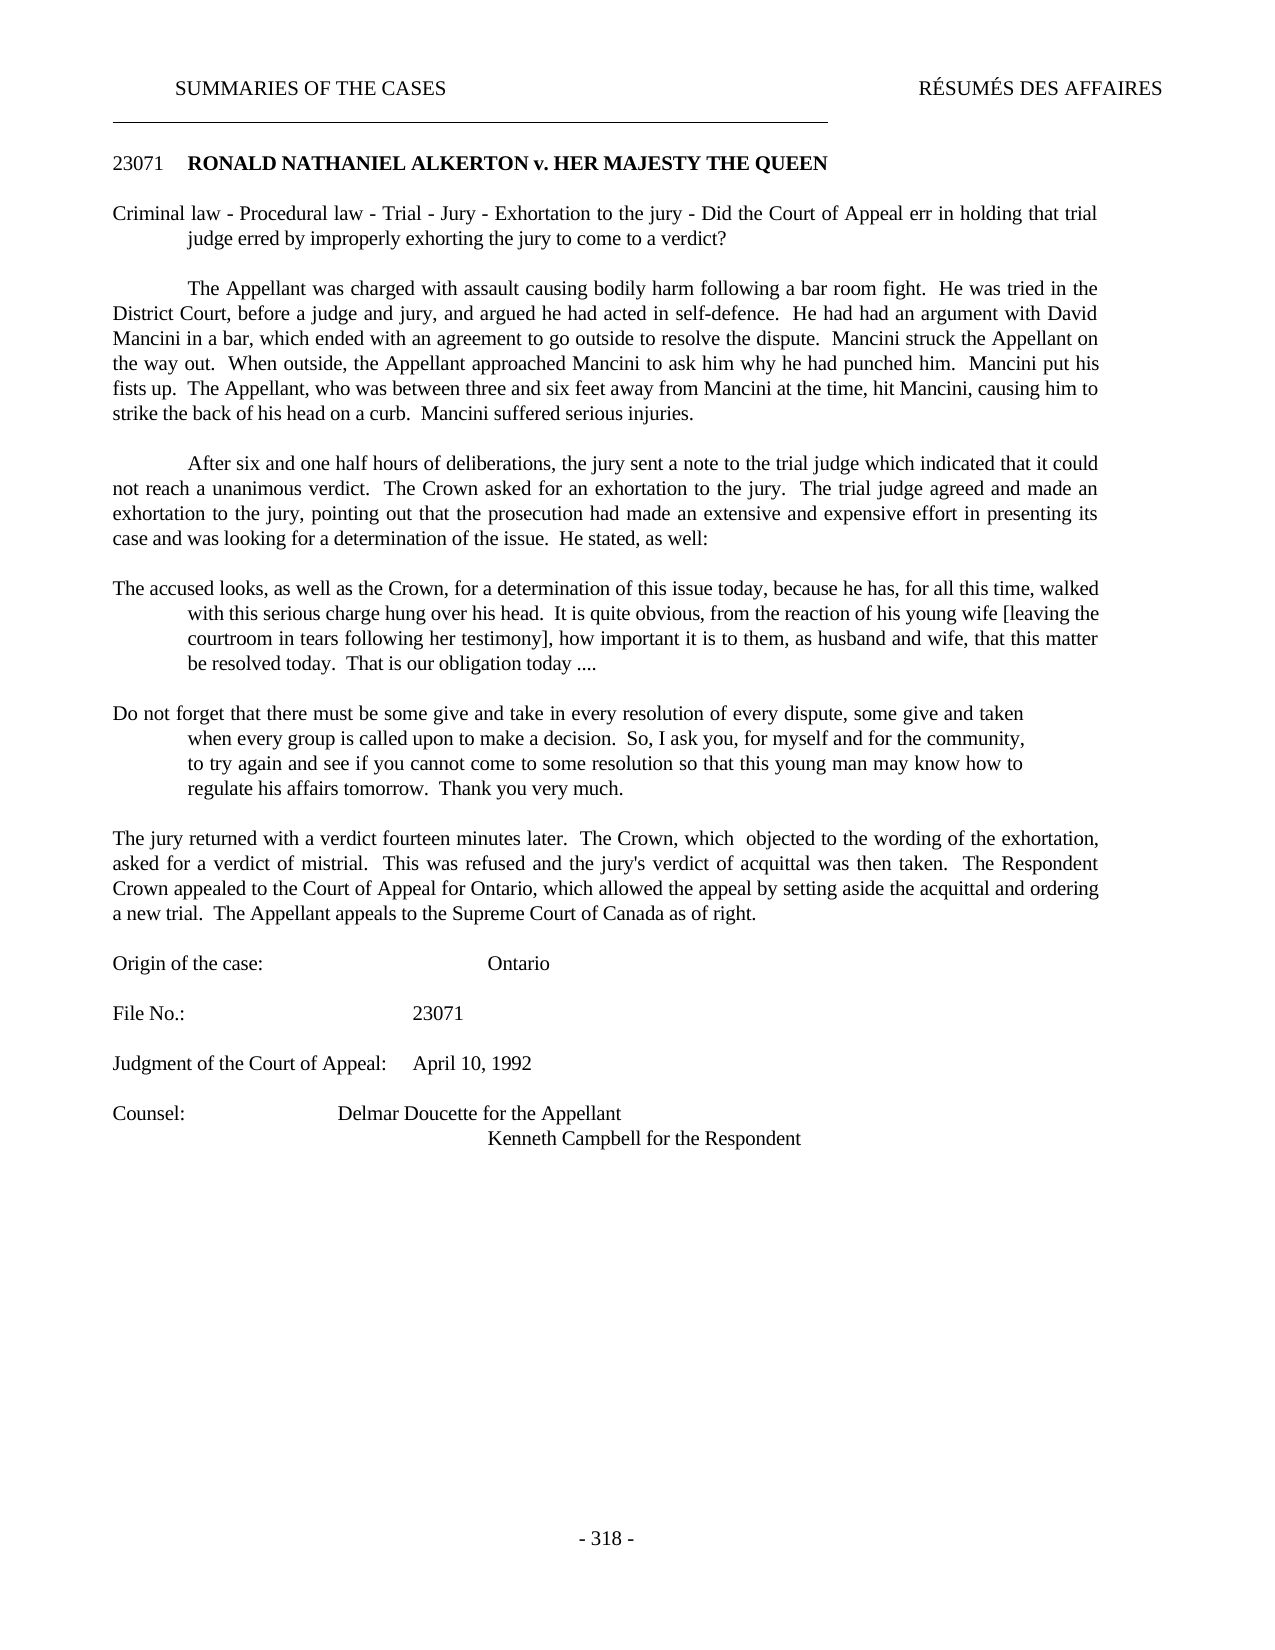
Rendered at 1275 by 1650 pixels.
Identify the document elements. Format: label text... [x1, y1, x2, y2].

text File No.: 23071 [112, 1000, 1100, 1025]
text The Appellant was charged with assault causing bodily harm following a bar room fight. He was tried in the District Court, before a judge and jury, and argued he had acted in self-defence. He had had an argument with David Mancini in a bar, which ended with an agreement to go outside to resolve the dispute. Mancini struck the Appellant on the way out. When outside, the Appellant approached Mancini to ask him why he had punched him. Mancini put his fists up. The Appellant, who was between three and six feet away from Mancini at the time, hit Mancini, causing him to strike the back of his head on a curb. Mancini suffered serious injuries. [112, 275, 1100, 425]
text 23071 RONALD NATHANIEL ALKERTON v. HER MAJESTY THE QUEEN [112, 150, 1100, 175]
text Counsel: Delmar Doucette for the Appellant [112, 1100, 1100, 1125]
text Judgment of the Court of Appeal: April 10, 1992 [112, 1050, 1100, 1075]
text After six and one half hours of deliberations, the jury sent a note to the trial judge which indicated that it could not reach a unanimous verdict. The Crown asked for an exhortation to the jury. The trial judge agreed and made an exhortation to the jury, pointing out that the prosecution had made an extensive and expensive effort in presenting its case and was looking for a determination of the issue. He stated, as well: [112, 450, 1100, 550]
text Criminal law - Procedural law - Trial - Jury - Exhortation to the jury - Did the Court of Appeal err in holding that trial judge erred by improperly exhorting the jury to come to a verdict? [112, 200, 1100, 250]
text The jury returned with a verdict fourteen minutes later. The Crown, which objected to the wording of the exhortation, asked for a verdict of mistrial. This was refused and the jury's verdict of acquittal was then taken. The Respondent Crown appealed to the Court of Appeal for Ontario, which allowed the appeal by setting aside the acquittal and ordering a new trial. The Appellant appeals to the Supreme Court of Canada as of right. [112, 825, 1100, 925]
text Do not forget that there must be some give and take in every resolution of every dispute, some give and taken when every group is called upon to make a decision. So, I ask you, for myself and for the community, to try again and see if you cannot come to some resolution so that this young man may know how to regulate his affairs tomorrow. Thank you very much. [112, 700, 1025, 800]
text Origin of the case: Ontario [112, 950, 1100, 975]
text Kenneth Campbell for the Respondent [112, 1125, 1100, 1150]
text The accused looks, as well as the Crown, for a determination of this issue today, because he has, for all this time, walked with this serious charge hung over his head. It is quite obvious, from the reaction of his young wife [leaving the courtroom in tears following her testimony], how important it is to them, as husband and wife, that this matter be resolved today. That is our obligation today .... [112, 575, 1100, 675]
